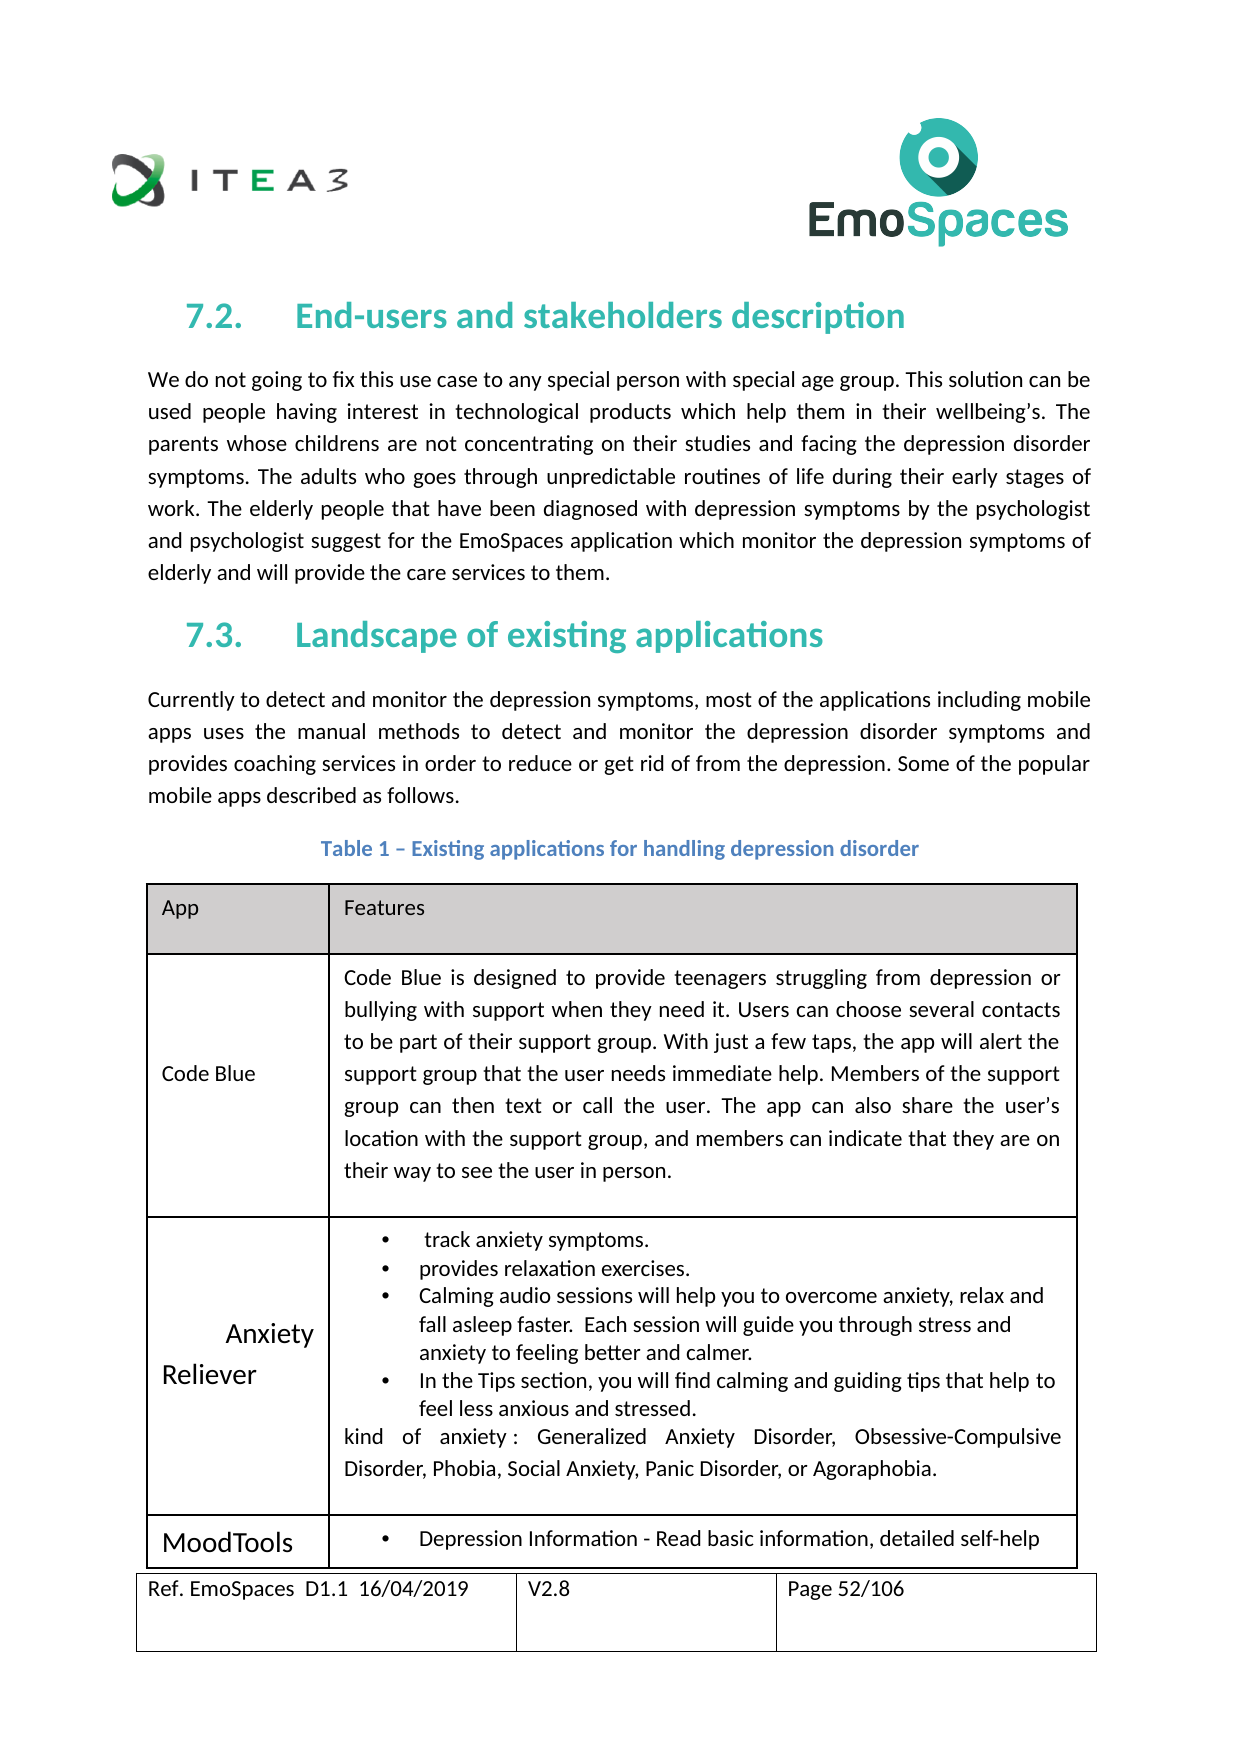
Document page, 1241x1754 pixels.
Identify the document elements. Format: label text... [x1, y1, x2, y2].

subtitle End-users and stakeholders description [185, 292, 1093, 337]
table_cell Anxiety Reliever [148, 1218, 328, 1514]
picture [108, 146, 357, 213]
table_header App [148, 885, 328, 953]
text We do not going to fix this use case to any special person with special age group. This solution can be used people having interest in technological products which help them in their wellbeing’s. The parents whose childrens are not concentrating on their studies and facing the depression disorder symptoms. The adults who goes through unpredictable routines of life during their early stages of work. The elderly people that have been diagnosed with depression symptoms by the psychologist and psychologist suggest for the EmoSpaces application which monitor the depression symptoms of elderly and will provide the care services to them. [148, 365, 1093, 586]
table_cell track anxiety symptoms. provides relaxation exercises. Calming audio sessions will help you to overcome anxiety, relax and fall asleep faster. Each session will guide you through stress and anxiety to feeling better and calmer. In the Tips section, you will find calming and guiding tips that help to feel less anxious and stressed. kind of anxiety : Generalized Anxiety Disorder, Obsessive-Compulsive Disorder, Phobia, Social Anxiety, Panic Disorder, or Agoraphobia. [330, 1218, 1076, 1514]
table_cell Code Blue [148, 955, 328, 1216]
picture [784, 73, 1093, 292]
text Table 1 – Existing applications for handling depression disorder [148, 834, 1093, 862]
table_header Features [330, 885, 1076, 953]
table_cell MoodTools [148, 1516, 328, 1567]
subtitle Landscape of existing applications [185, 611, 1093, 657]
text Currently to detect and monitor the depression symptoms, most of the applications including mobile apps uses the manual methods to detect and monitor the depression disorder symptoms and provides coaching services in order to reduce or get rid of from the depression. Some of the popular mobile apps described as follows. [148, 685, 1093, 809]
table_cell Code Blue is designed to provide teenagers struggling from depression or bullying with support when they need it. Users can choose several contacts to be part of their support group. With just a few taps, the app will alert the support group that the user needs immediate help. Members of the support group can then text or call the user. The app can also share the user’s location with the support group, and members can indicate that they are on their way to see the user in person. [330, 955, 1076, 1216]
